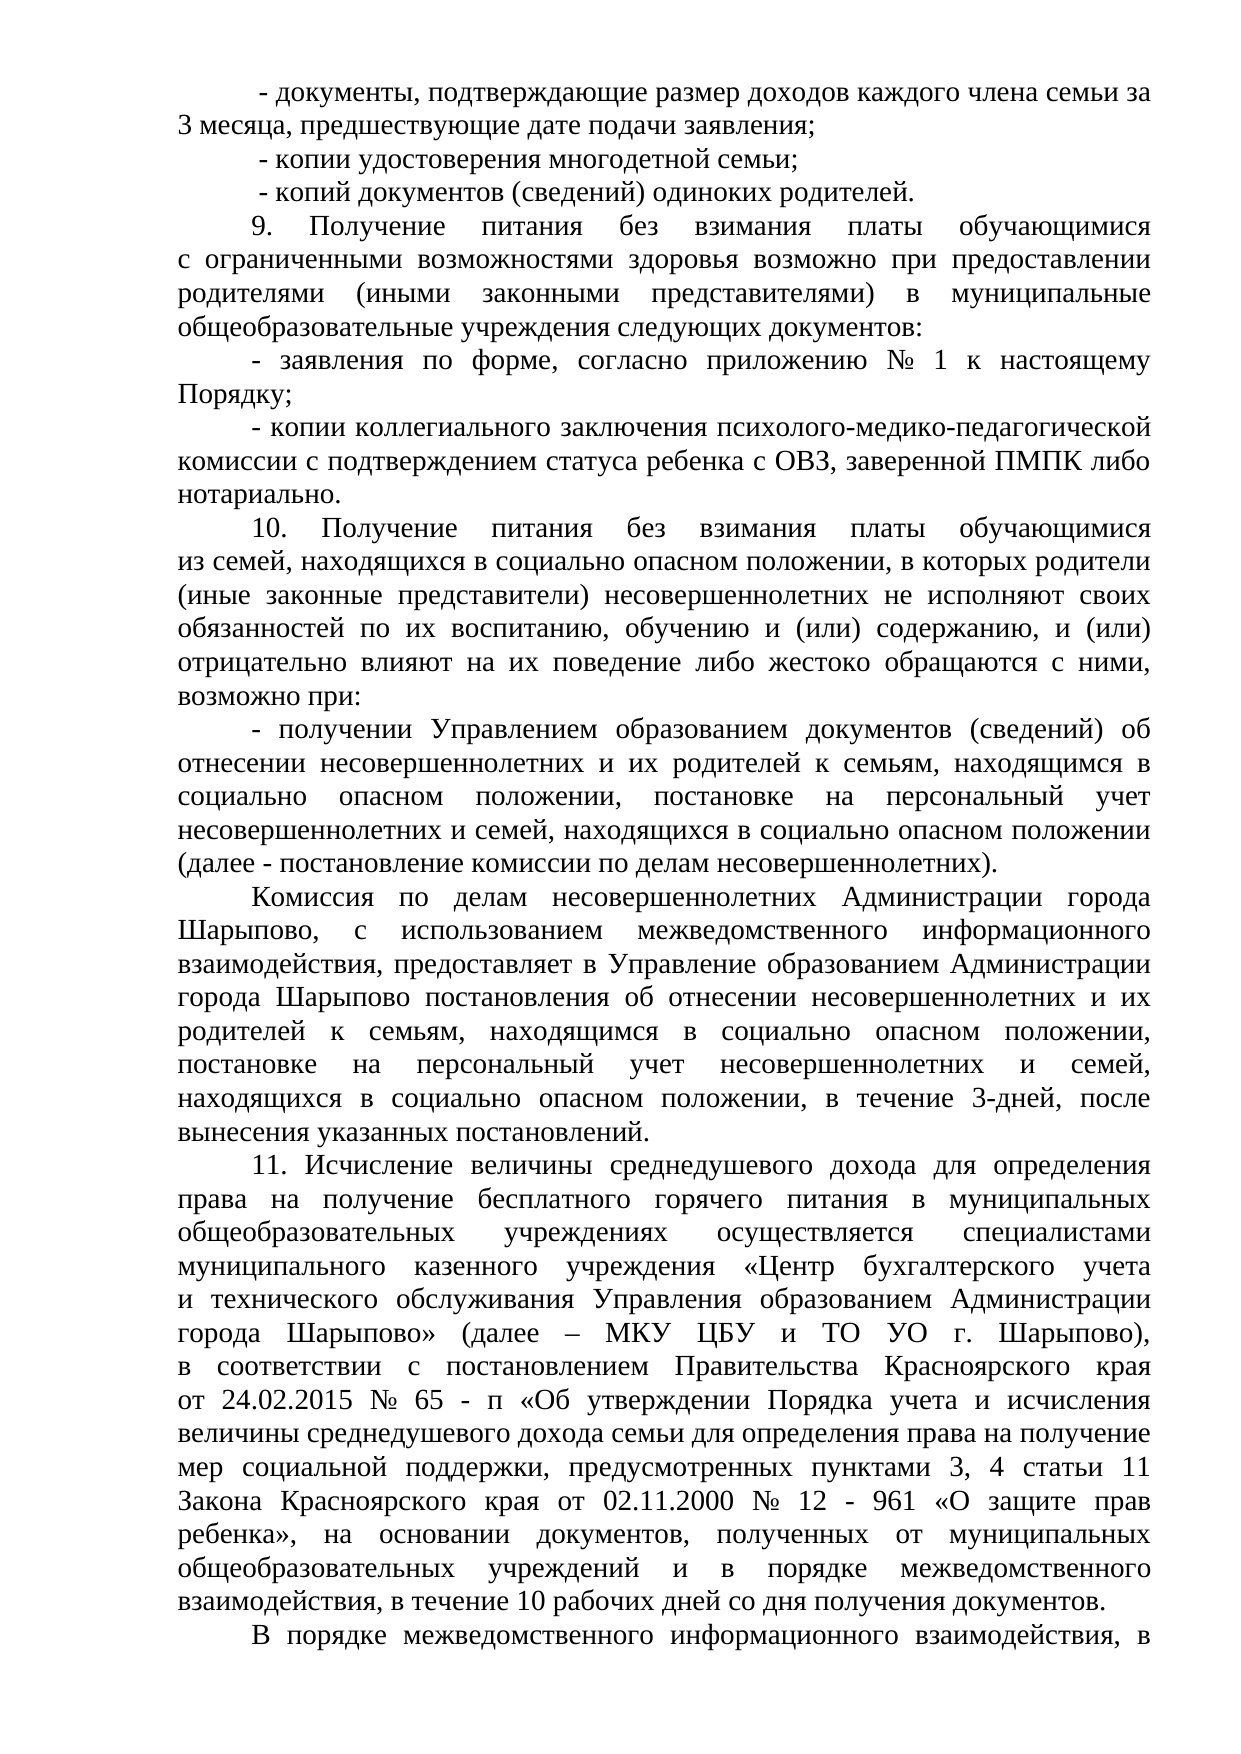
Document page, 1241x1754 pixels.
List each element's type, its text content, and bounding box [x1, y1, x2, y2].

text - копии удостоверения многодетной семьи; [177, 141, 1152, 174]
text 9. Получение питания без взимания платы обучающимися с ограниченными возможностями здоровья возможно при предоставлении родителями (иными законными представителями) в муниципальные общеобразовательные учреждения следующих документов: [177, 208, 1152, 342]
text Комиссия по делам несовершеннолетних Администрации города Шарыпово, с использованием межведомственного информационного взаимодействия, предоставляет в Управление образованием Администрации города Шарыпово постановления об отнесении несовершеннолетних и их родителей к семьям, находящимся в социально опасном положении, постановке на персональный учет несовершеннолетних и семей, находящихся в социально опасном положении, в течение 3-дней, после вынесения указанных постановлений. [177, 879, 1152, 1147]
text - документы, подтверждающие размер доходов каждого члена семьи за 3 месяца, предшествующие дате подачи заявления; [177, 74, 1152, 141]
text - получении Управлением образованием документов (сведений) об отнесении несовершеннолетних и их родителей к семьям, находящимся в социально опасном положении, постановке на персональный учет несовершеннолетних и семей, находящихся в социально опасном положении (далее - постановление комиссии по делам несовершеннолетних). [177, 711, 1152, 879]
text - заявления по форме, согласно приложению № 1 к настоящему Порядку; [177, 342, 1152, 409]
text 10. Получение питания без взимания платы обучающимися из семей, находящихся в социально опасном положении, в которых родители (иные законные представители) несовершеннолетних не исполняют своих обязанностей по их воспитанию, обучению и (или) содержанию, и (или) отрицательно влияют на их поведение либо жестоко обращаются с ними, возможно при: [177, 510, 1152, 711]
text 11. Исчисление величины среднедушевого дохода для определения права на получение бесплатного горячего питания в муниципальных общеобразовательных учреждениях осуществляется специалистами муниципального казенного учреждения «Центр бухгалтерского учета и технического обслуживания Управления образованием Администрации города Шарыпово» (далее – МКУ ЦБУ и ТО УО г. Шарыпово), в соответствии с постановлением Правительства Красноярского края от 24.02.2015 № 65 - п «Об утверждении Порядка учета и исчисления величины среднедушевого дохода семьи для определения права на получение мер социальной поддержки, предусмотренных пунктами 3, 4 статьи 11 Закона Красноярского края от 02.11.2000 № 12 - 961 «О защите прав ребенка», на основании документов, полученных от муниципальных общеобразовательных учреждений и в порядке межведомственного взаимодействия, в течение 10 рабочих дней со дня получения документов. [177, 1147, 1152, 1617]
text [177, 1617, 1152, 1650]
text - копии коллегиального заключения психолого-медико-педагогической комиссии с подтверждением статуса ребенка с ОВЗ, заверенной ПМПК либо нотариально. [177, 409, 1152, 510]
text - копий документов (сведений) одиноких родителей. [177, 174, 1152, 208]
